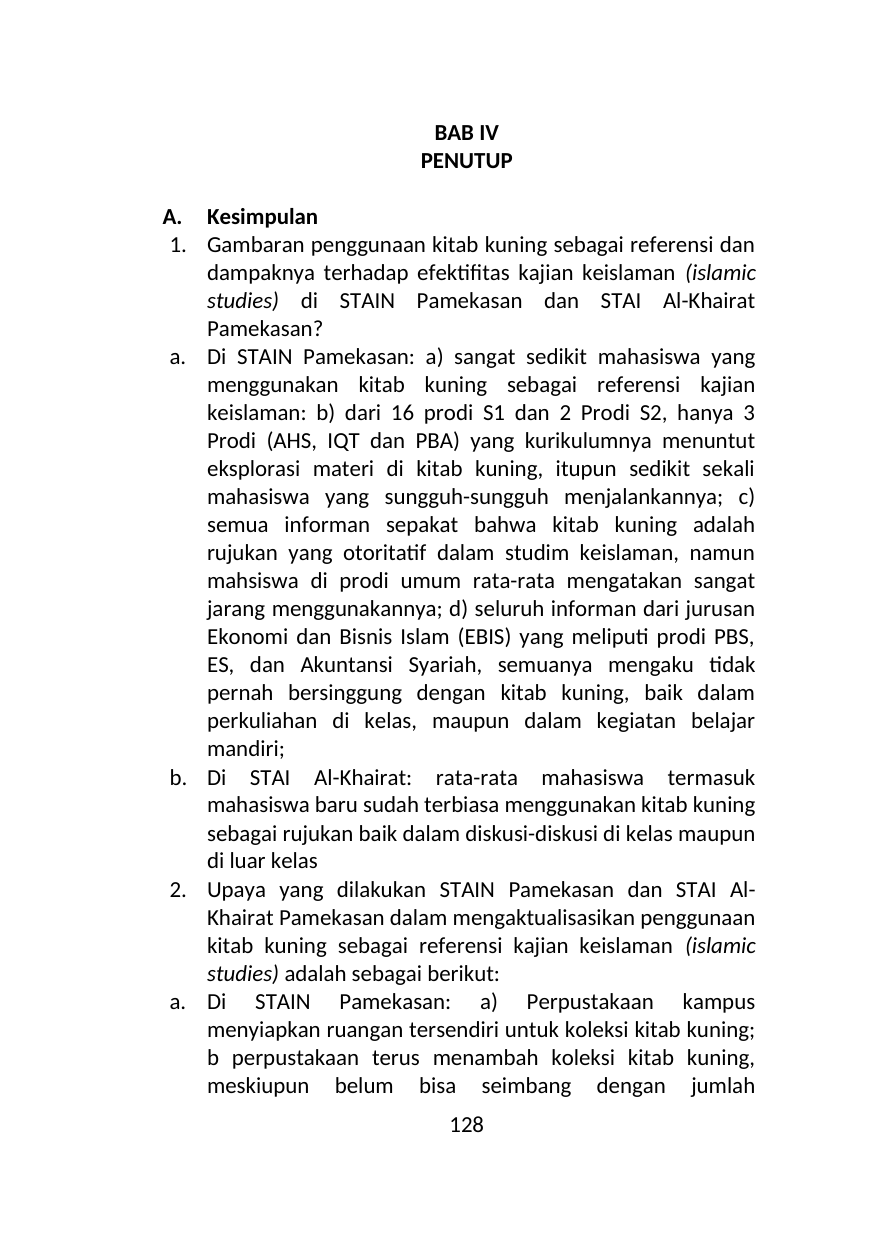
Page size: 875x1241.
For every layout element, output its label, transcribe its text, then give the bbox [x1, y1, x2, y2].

list Di STAI Al-Khairat: rata-rata mahasiswa termasuk mahasiswa baru sudah terbiasa menggunakan kitab kuning sebagai rujukan baik dalam diskusi-diskusi di kelas maupun di luar kelas [169, 763, 756, 875]
list Upaya yang dilakukan STAIN Pamekasan dan STAI Al-Khairat Pamekasan dalam mengaktualisasikan penggunaan kitab kuning sebagai referensi kajian keislaman (islamic studies) adalah sebagai berikut: [169, 875, 756, 987]
list Gambaran penggunaan kitab kuning sebagai referensi dan dampaknya terhadap efektifitas kajian keislaman (islamic studies) di STAIN Pamekasan dan STAI Al-Khairat Pamekasan? [169, 230, 756, 342]
text PENUTUP [177, 146, 756, 174]
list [169, 987, 756, 1099]
list Kesimpulan [162, 202, 756, 230]
list Di STAIN Pamekasan: a) sangat sedikit mahasiswa yang menggunakan kitab kuning sebagai referensi kajian keislaman: b) dari 16 prodi S1 dan 2 Prodi S2, hanya 3 Prodi (AHS, IQT dan PBA) yang kurikulumnya menuntut eksplorasi materi di kitab kuning, itupun sedikit sekali mahasiswa yang sungguh-sungguh menjalankannya; c) semua informan sepakat bahwa kitab kuning adalah rujukan yang otoritatif dalam studim keislaman, namun mahsiswa di prodi umum rata-rata mengatakan sangat jarang menggunakannya; d) seluruh informan dari jurusan Ekonomi dan Bisnis Islam (EBIS) yang meliputi prodi PBS, ES, dan Akuntansi Syariah, semuanya mengaku tidak pernah bersinggung dengan kitab kuning, baik dalam perkuliahan di kelas, maupun dalam kegiatan belajar mandiri; [169, 342, 756, 763]
text BAB IV [177, 118, 756, 146]
